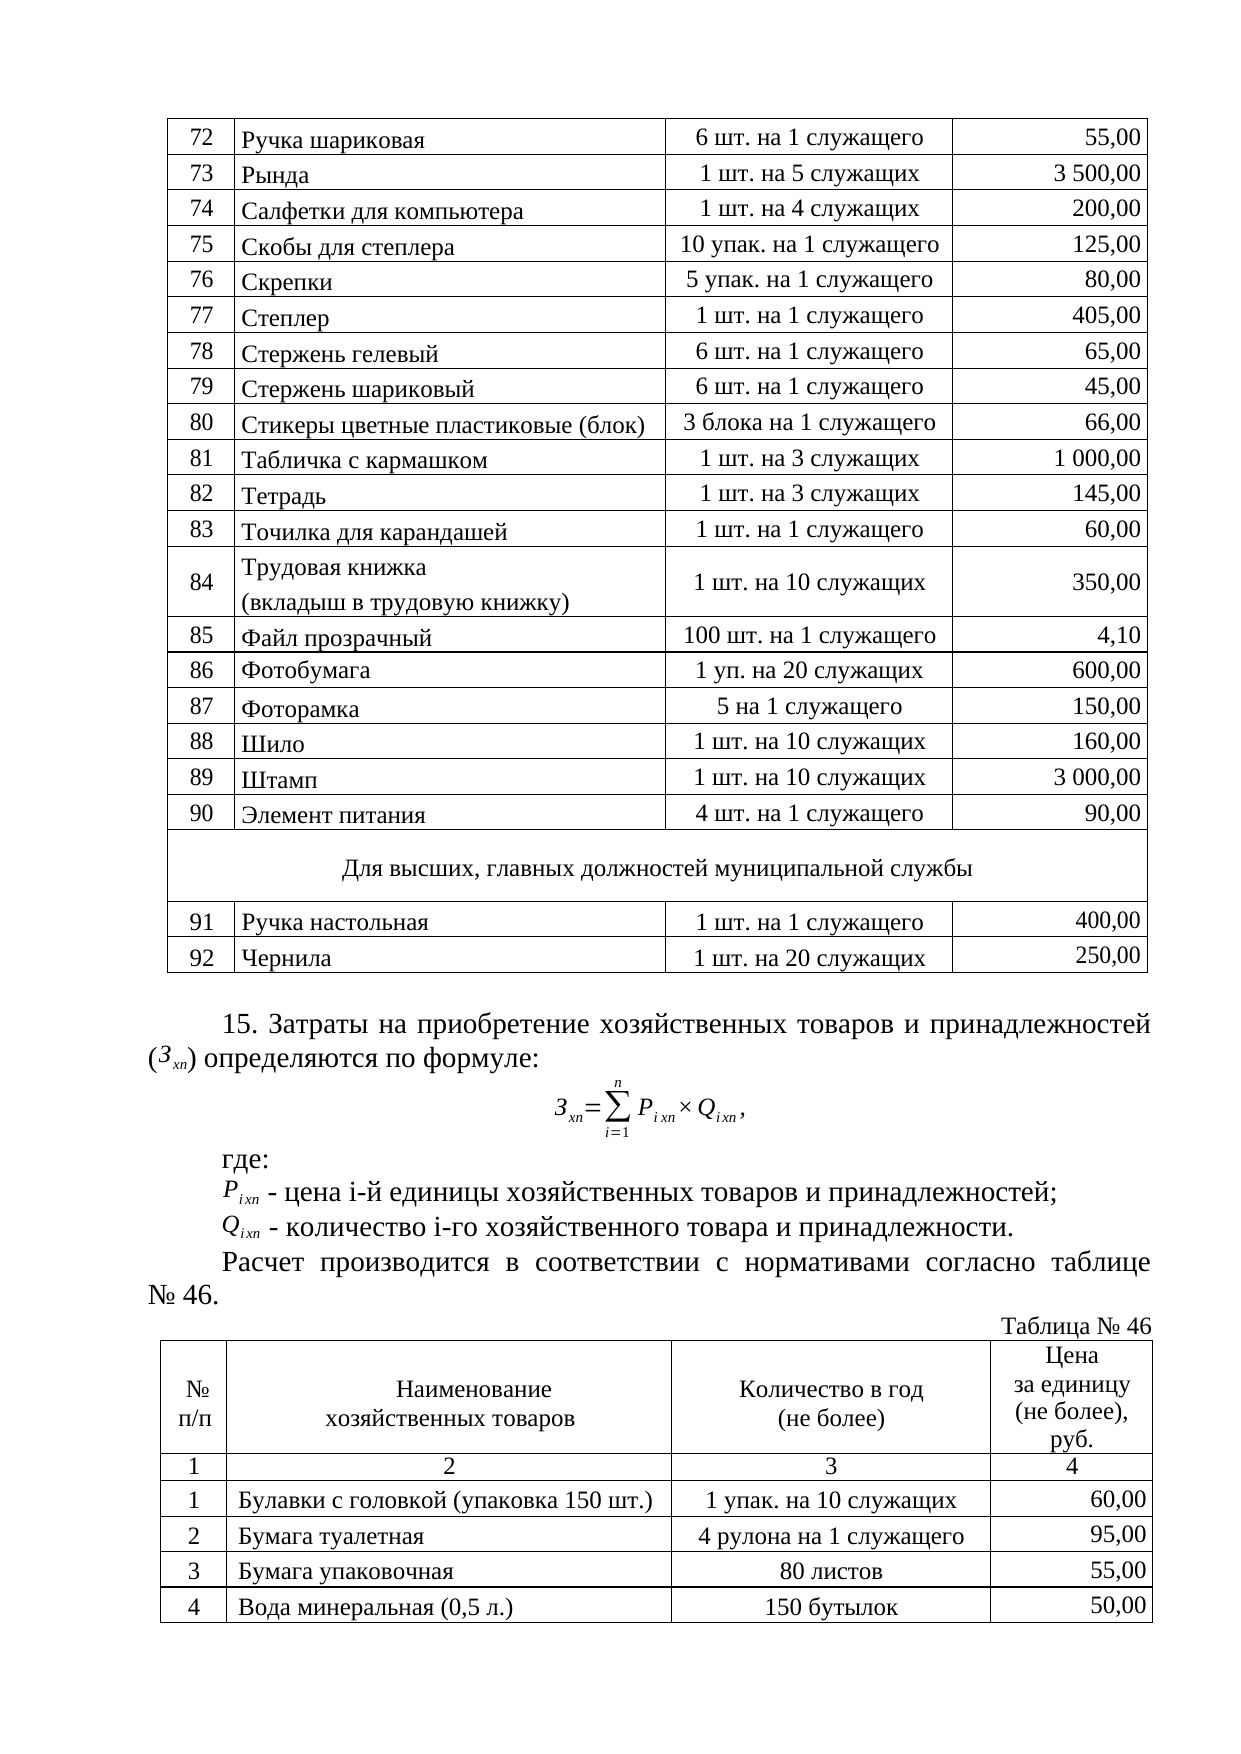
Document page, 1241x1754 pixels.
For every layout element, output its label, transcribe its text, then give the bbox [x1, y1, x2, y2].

table_cell 125,00 [953, 226, 1147, 261]
table_cell 90,00 [953, 795, 1147, 829]
table_cell 72 [168, 119, 234, 154]
table_cell 1 шт. на 20 служащих [666, 937, 952, 972]
table_cell Для высших, главных должностей муниципальной службы [168, 830, 1147, 901]
table_cell 1 000,00 [953, 440, 1147, 474]
table_cell 1 упак. на 10 служащих [672, 1481, 990, 1516]
table_cell Булавки с головкой (упаковка 150 шт.) [227, 1481, 671, 1516]
table_cell 1 шт. на 10 служащих [666, 759, 952, 794]
table_cell Точилка для карандашей [235, 511, 665, 546]
table_cell 78 [168, 333, 234, 367]
table_cell 4 шт. на 1 служащего [666, 795, 952, 829]
table_cell 6 шт. на 1 служащего [666, 333, 952, 367]
table_cell Скрепки [235, 262, 665, 296]
table_cell 74 [168, 190, 234, 225]
table_cell Тетрадь [235, 475, 665, 510]
table_cell 10 упак. на 1 служащего [666, 226, 952, 261]
table_cell 160,00 [953, 724, 1147, 758]
table_cell 81 [168, 440, 234, 474]
table_cell 91 [168, 902, 234, 936]
text 15. Затраты на приобретение хозяйственных товаров и принадлежностей () определяются по формуле: [148, 1006, 1152, 1073]
table_cell 1 уп. на 20 служащих [666, 653, 952, 687]
table_cell 350,00 [953, 547, 1147, 616]
table_cell 1 шт. на 1 служащего [666, 511, 952, 546]
table_cell 85 [168, 617, 234, 651]
table_cell Ручка шариковая [235, 119, 665, 154]
table_cell 6 шт. на 1 служащего [666, 369, 952, 403]
text - количество i-го хозяйственного товара и принадлежности. [148, 1209, 1152, 1244]
table_cell 3 500,00 [953, 155, 1147, 189]
table_cell Элемент питания [235, 795, 665, 829]
table_cell 90 [168, 795, 234, 829]
table_cell 3 блока на 1 служащего [666, 404, 952, 439]
table_cell 92 [168, 937, 234, 972]
table_cell 50,00 [991, 1588, 1152, 1622]
table_cell Фотобумага [235, 653, 665, 687]
table_cell 1 шт. на 3 служащих [666, 440, 952, 474]
table_cell 60,00 [953, 511, 1147, 546]
table_cell 200,00 [953, 190, 1147, 225]
table_cell 1 шт. на 5 служащих [666, 155, 952, 189]
table_cell Стержень гелевый [235, 333, 665, 367]
table_cell 82 [168, 475, 234, 510]
table_cell 100 шт. на 1 служащего [666, 617, 952, 651]
text - цена i-й единицы хозяйственных товаров и принадлежностей; [148, 1174, 1152, 1209]
table_cell 73 [168, 155, 234, 189]
table_header Наименование хозяйственных товаров [227, 1341, 671, 1452]
table_cell Салфетки для компьютера [235, 190, 665, 225]
table_cell 80 [168, 404, 234, 439]
text где: [148, 1141, 1152, 1174]
table_cell 2 [227, 1454, 671, 1480]
table_cell 1 шт. на 1 служащего [666, 297, 952, 332]
table_cell 3 000,00 [953, 759, 1147, 794]
table_cell 1 [161, 1481, 226, 1516]
table_cell Ручка настольная [235, 902, 665, 936]
table_cell 150 бутылок [672, 1588, 990, 1622]
table_cell 405,00 [953, 297, 1147, 332]
table_cell 83 [168, 511, 234, 546]
table_cell 45,00 [953, 369, 1147, 403]
table_cell 79 [168, 369, 234, 403]
table_cell 1 шт. на 10 служащих [666, 724, 952, 758]
table_cell 145,00 [953, 475, 1147, 510]
table_cell 1 шт. на 3 служащих [666, 475, 952, 510]
table_cell Чернила [235, 937, 665, 972]
table_cell Вода минеральная (0,5 л.) [227, 1588, 671, 1622]
table_cell 250,00 [953, 937, 1147, 972]
table_cell 1 шт. на 10 служащих [666, 547, 952, 616]
table_cell 87 [168, 688, 234, 722]
table_cell Файл прозрачный [235, 617, 665, 651]
table_cell Штамп [235, 759, 665, 794]
table_cell 75 [168, 226, 234, 261]
table_cell 77 [168, 297, 234, 332]
table_cell Бумага упаковочная [227, 1552, 671, 1586]
table_cell 4,10 [953, 617, 1147, 651]
table_cell 76 [168, 262, 234, 296]
table_cell 55,00 [953, 119, 1147, 154]
table_cell 4 [161, 1588, 226, 1622]
text Расчет производится в соответствии с нормативами согласно таблице № 46. [148, 1244, 1152, 1311]
table_cell 66,00 [953, 404, 1147, 439]
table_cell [666, 119, 952, 154]
table_header № п/п [161, 1341, 226, 1452]
table_cell Стикеры цветные пластиковые (блок) [235, 404, 665, 439]
table_cell 5 на 1 служащего [666, 688, 952, 722]
table_cell 60,00 [991, 1481, 1152, 1516]
table_cell 80,00 [953, 262, 1147, 296]
table_cell Скобы для степлера [235, 226, 665, 261]
table_cell Трудовая книжка (вкладыш в трудовую книжку) [235, 547, 665, 616]
table_cell 1 [161, 1454, 226, 1480]
table_cell Степлер [235, 297, 665, 332]
table_cell Табличка с кармашком [235, 440, 665, 474]
table_cell 4 рулона на 1 служащего [672, 1517, 990, 1551]
table_cell 84 [168, 547, 234, 616]
table_cell 4 [991, 1454, 1152, 1480]
table_cell 88 [168, 724, 234, 758]
table_cell 80 листов [672, 1552, 990, 1586]
table_cell 400,00 [953, 902, 1147, 936]
table_cell 600,00 [953, 653, 1147, 687]
table_cell 1 шт. на 4 служащих [666, 190, 952, 225]
table_cell Бумага туалетная [227, 1517, 671, 1551]
table_header Цена за единицу (не более), руб. [991, 1341, 1152, 1452]
table_cell 2 [161, 1517, 226, 1551]
table_cell 5 упак. на 1 служащего [666, 262, 952, 296]
table_cell Стержень шариковый [235, 369, 665, 403]
table_cell 150,00 [953, 688, 1147, 722]
table_cell 1 шт. на 1 служащего [666, 902, 952, 936]
table_cell 55,00 [991, 1552, 1152, 1586]
table_cell 3 [161, 1552, 226, 1586]
table_cell 89 [168, 759, 234, 794]
table_cell 95,00 [991, 1517, 1152, 1551]
table_cell Шило [235, 724, 665, 758]
table_cell Рында [235, 155, 665, 189]
table_cell Фоторамка [235, 688, 665, 722]
table_cell 65,00 [953, 333, 1147, 367]
table_cell 86 [168, 653, 234, 687]
table_cell 3 [672, 1454, 990, 1480]
text Таблица № 46 [148, 1311, 1152, 1339]
table_header Количество в год (не более) [672, 1341, 990, 1452]
